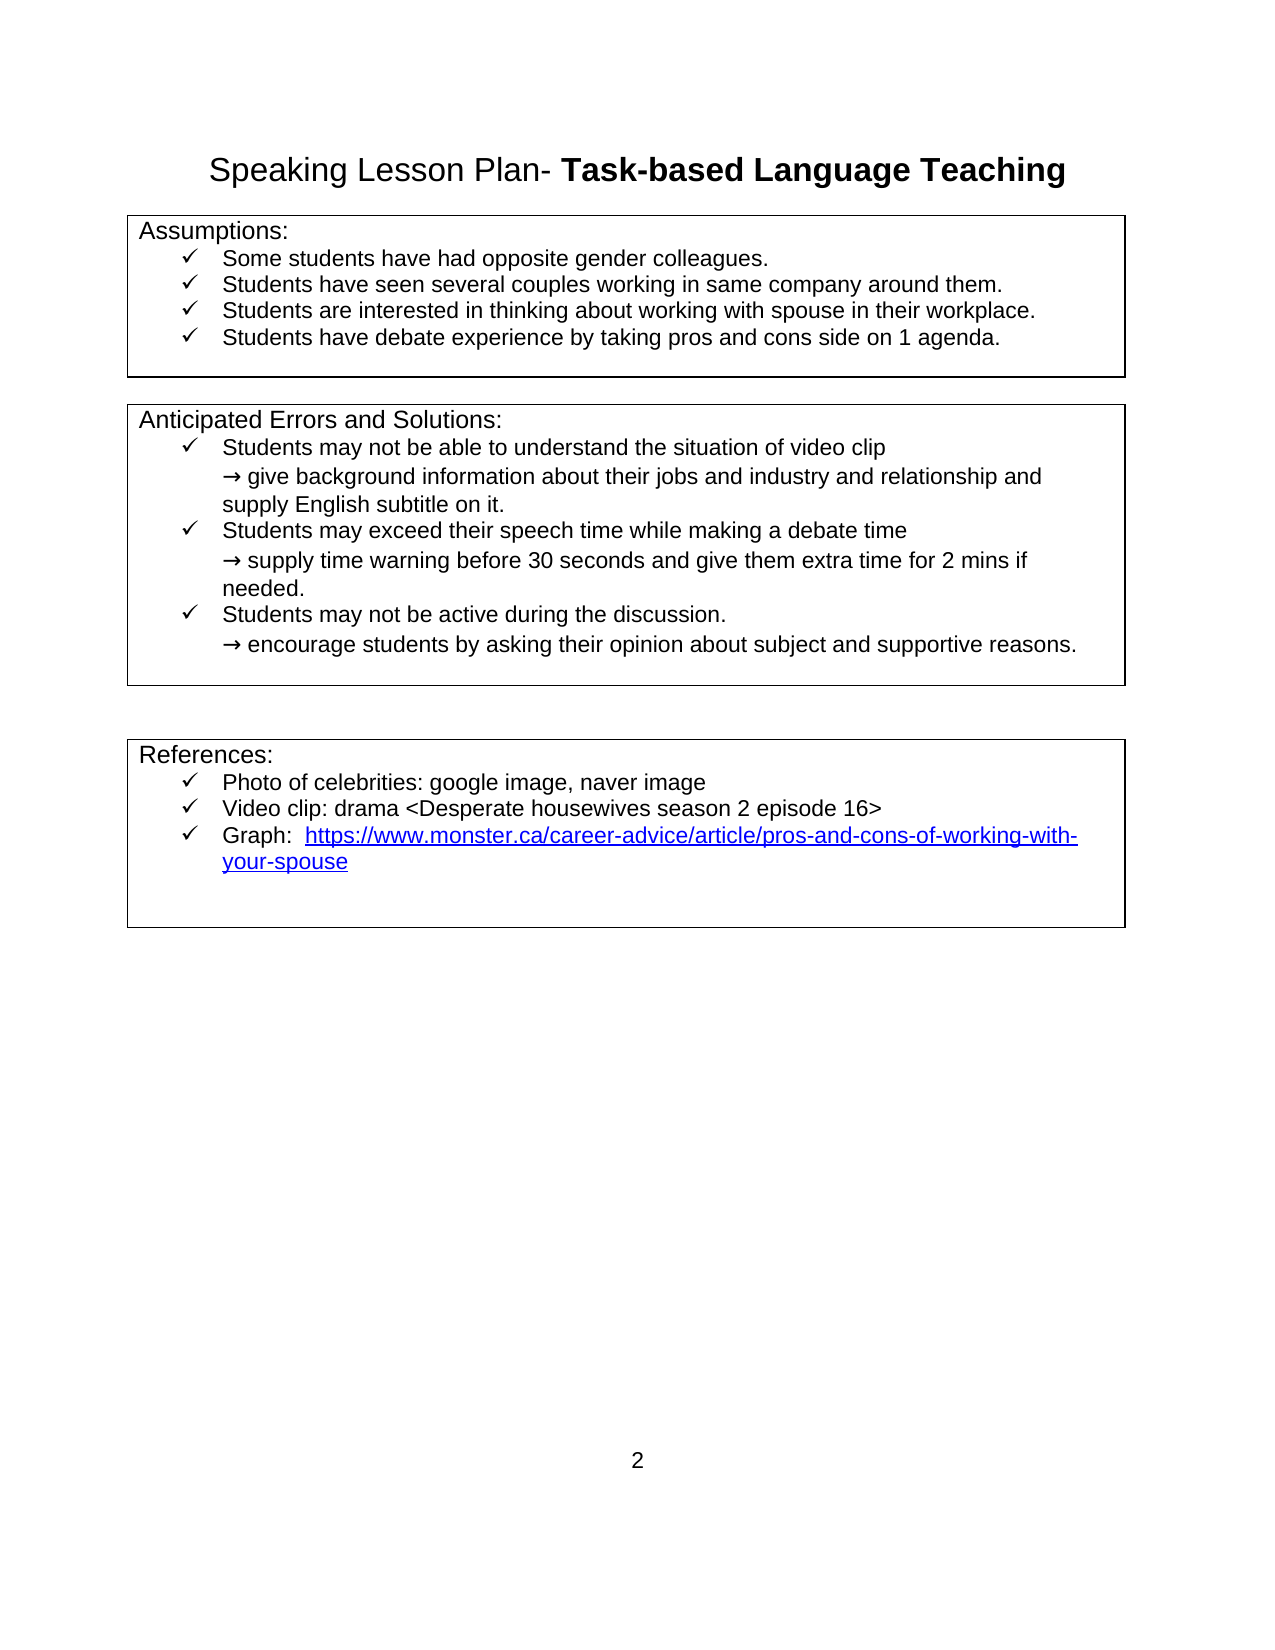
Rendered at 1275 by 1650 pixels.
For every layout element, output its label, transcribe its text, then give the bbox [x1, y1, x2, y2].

table_header Anticipated Errors and Solutions: Students may not be able to understand the situation of video clip → give background information about their jobs and industry and relationship and supply English subtitle on it. Students may exceed their speech time while making a debate time → supply time warning before 30 seconds and give them extra time for 2 mins if needed. Students may not be active during the discussion. → encourage students by asking their opinion about subject and supportive reasons. [128, 405, 1124, 685]
table_header Assumptions: Some students have had opposite gender colleagues. Students have seen several couples working in same company around them. Students are interested in thinking about working with spouse in their workplace. Students have debate experience by taking pros and cons side on 1 agenda. [128, 216, 1124, 376]
table_header References: Photo of celebrities: google image, naver image Video clip: drama <Desperate housewives season 2 episode 16> Graph: https://www.monster.ca/career-advice/article/pros-and-cons-of-working-with-your-spouse [128, 740, 1124, 927]
